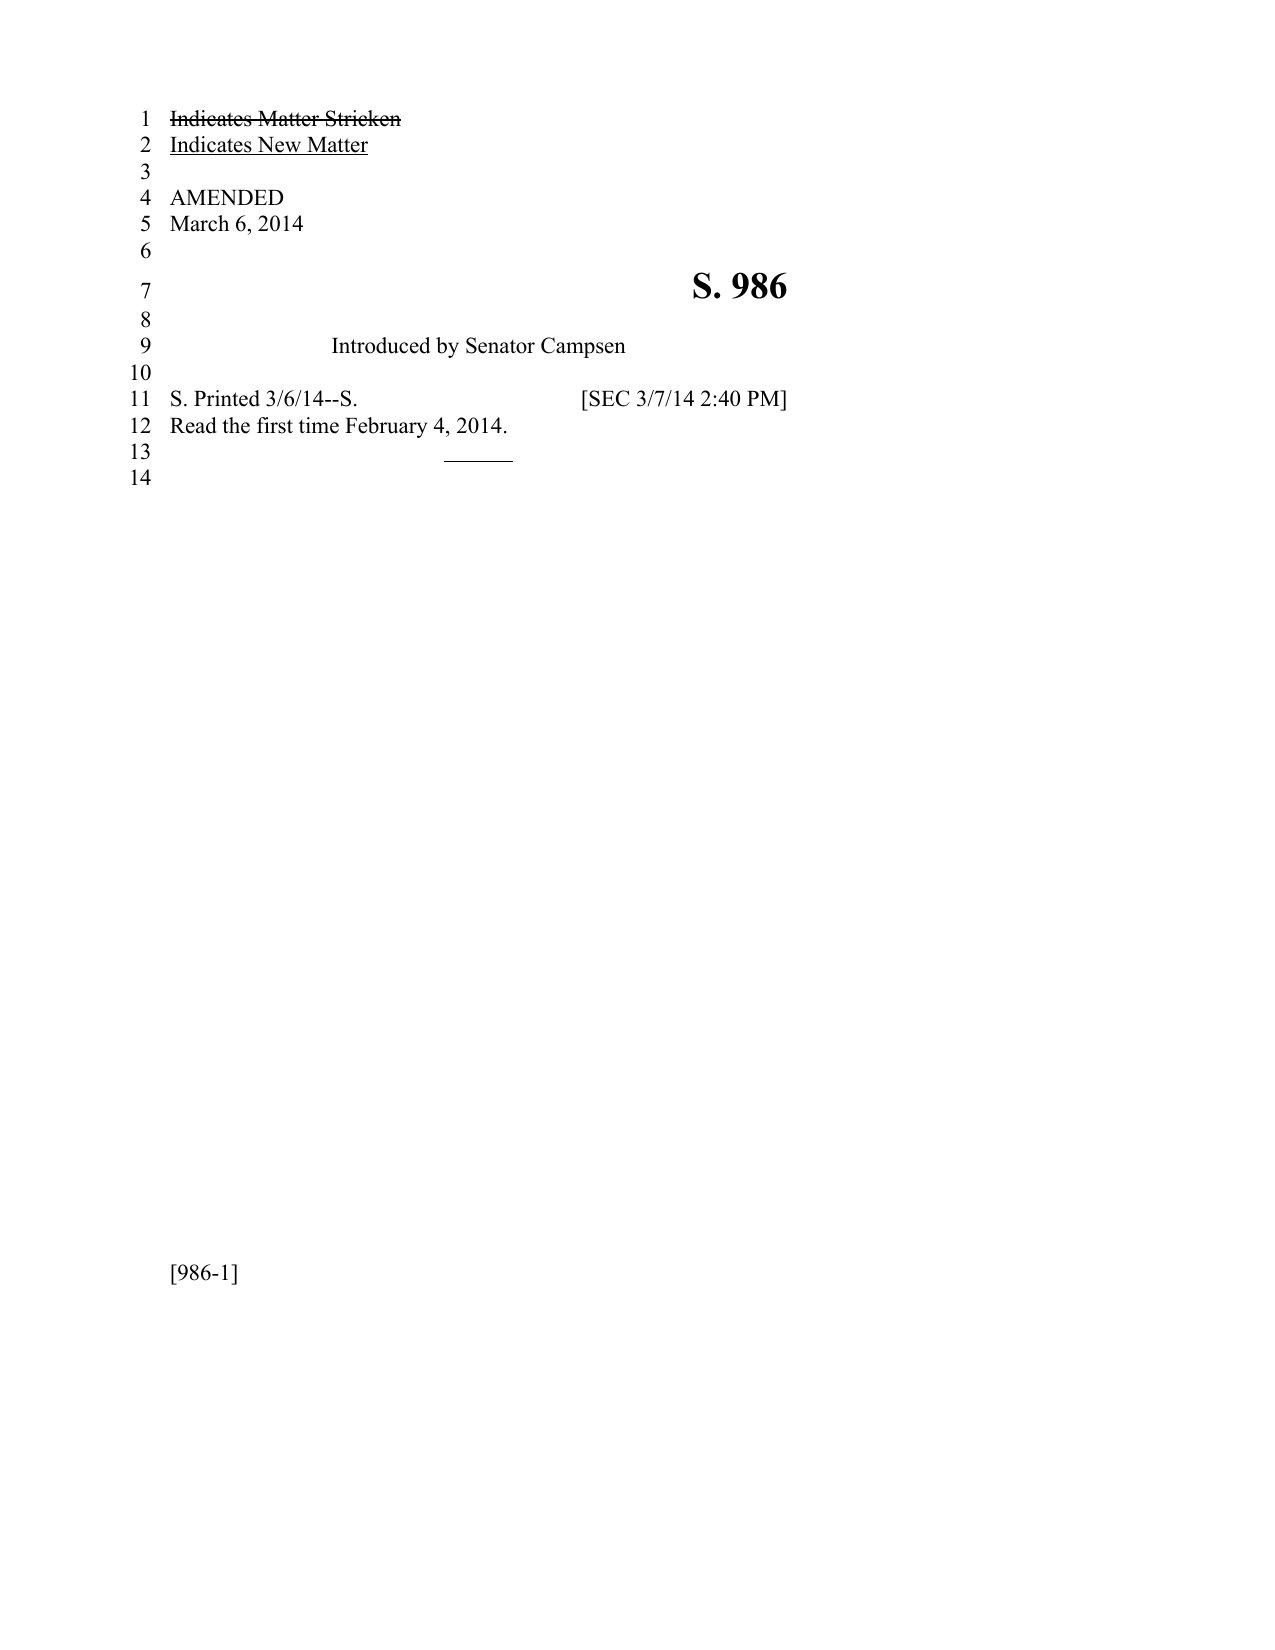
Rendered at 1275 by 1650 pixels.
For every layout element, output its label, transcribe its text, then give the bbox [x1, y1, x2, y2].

text S. Printed 3/6/14--S. [SEC 3/7/14 2:40 PM] [169, 385, 787, 412]
text March 6, 2014 [169, 210, 787, 237]
text AMENDED [169, 184, 787, 210]
text Indicates New Matter [169, 131, 787, 158]
text Indicates Matter Stricken [169, 105, 787, 131]
text Read the first time February 4, 2014. [169, 412, 787, 438]
text S. 986 [169, 263, 787, 306]
text Introduced by Senator Campsen [169, 333, 787, 359]
